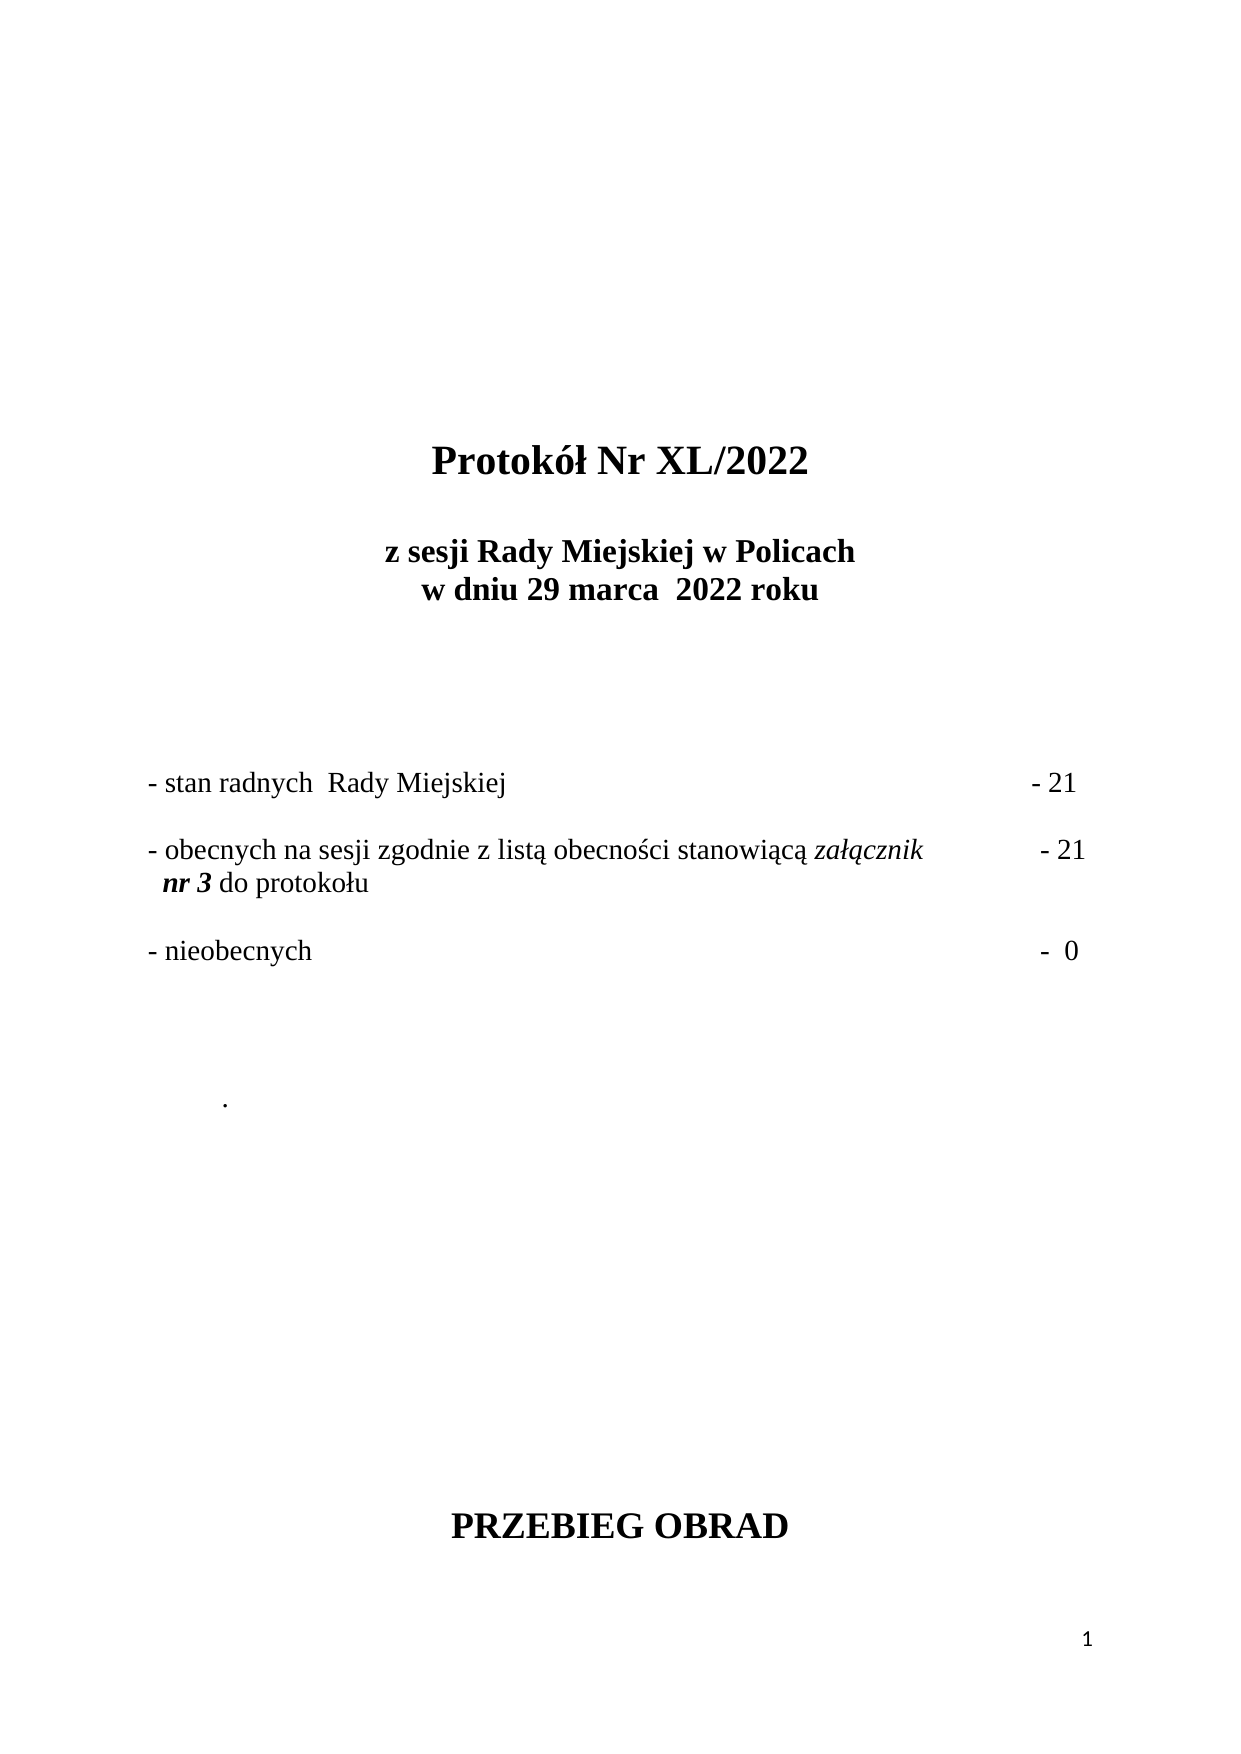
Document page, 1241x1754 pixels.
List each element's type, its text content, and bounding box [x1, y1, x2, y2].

text . [148, 1081, 1093, 1114]
text - nieobecnych - 0 [148, 933, 1093, 966]
text z sesji Rady Miejskiej w Policach [148, 531, 1093, 569]
text w dniu 29 marca 2022 roku [148, 569, 1093, 608]
text Protokół Nr XL/2022 [148, 435, 1093, 483]
text PRZEBIEG OBRAD [148, 1503, 1093, 1546]
text - obecnych na sesji zgodnie z listą obecności stanowiącą załącznik - 21 [148, 832, 1093, 866]
text - stan radnych Rady Miejskiej - 21 [148, 765, 1093, 798]
text nr 3 do protokołu [148, 866, 1093, 899]
